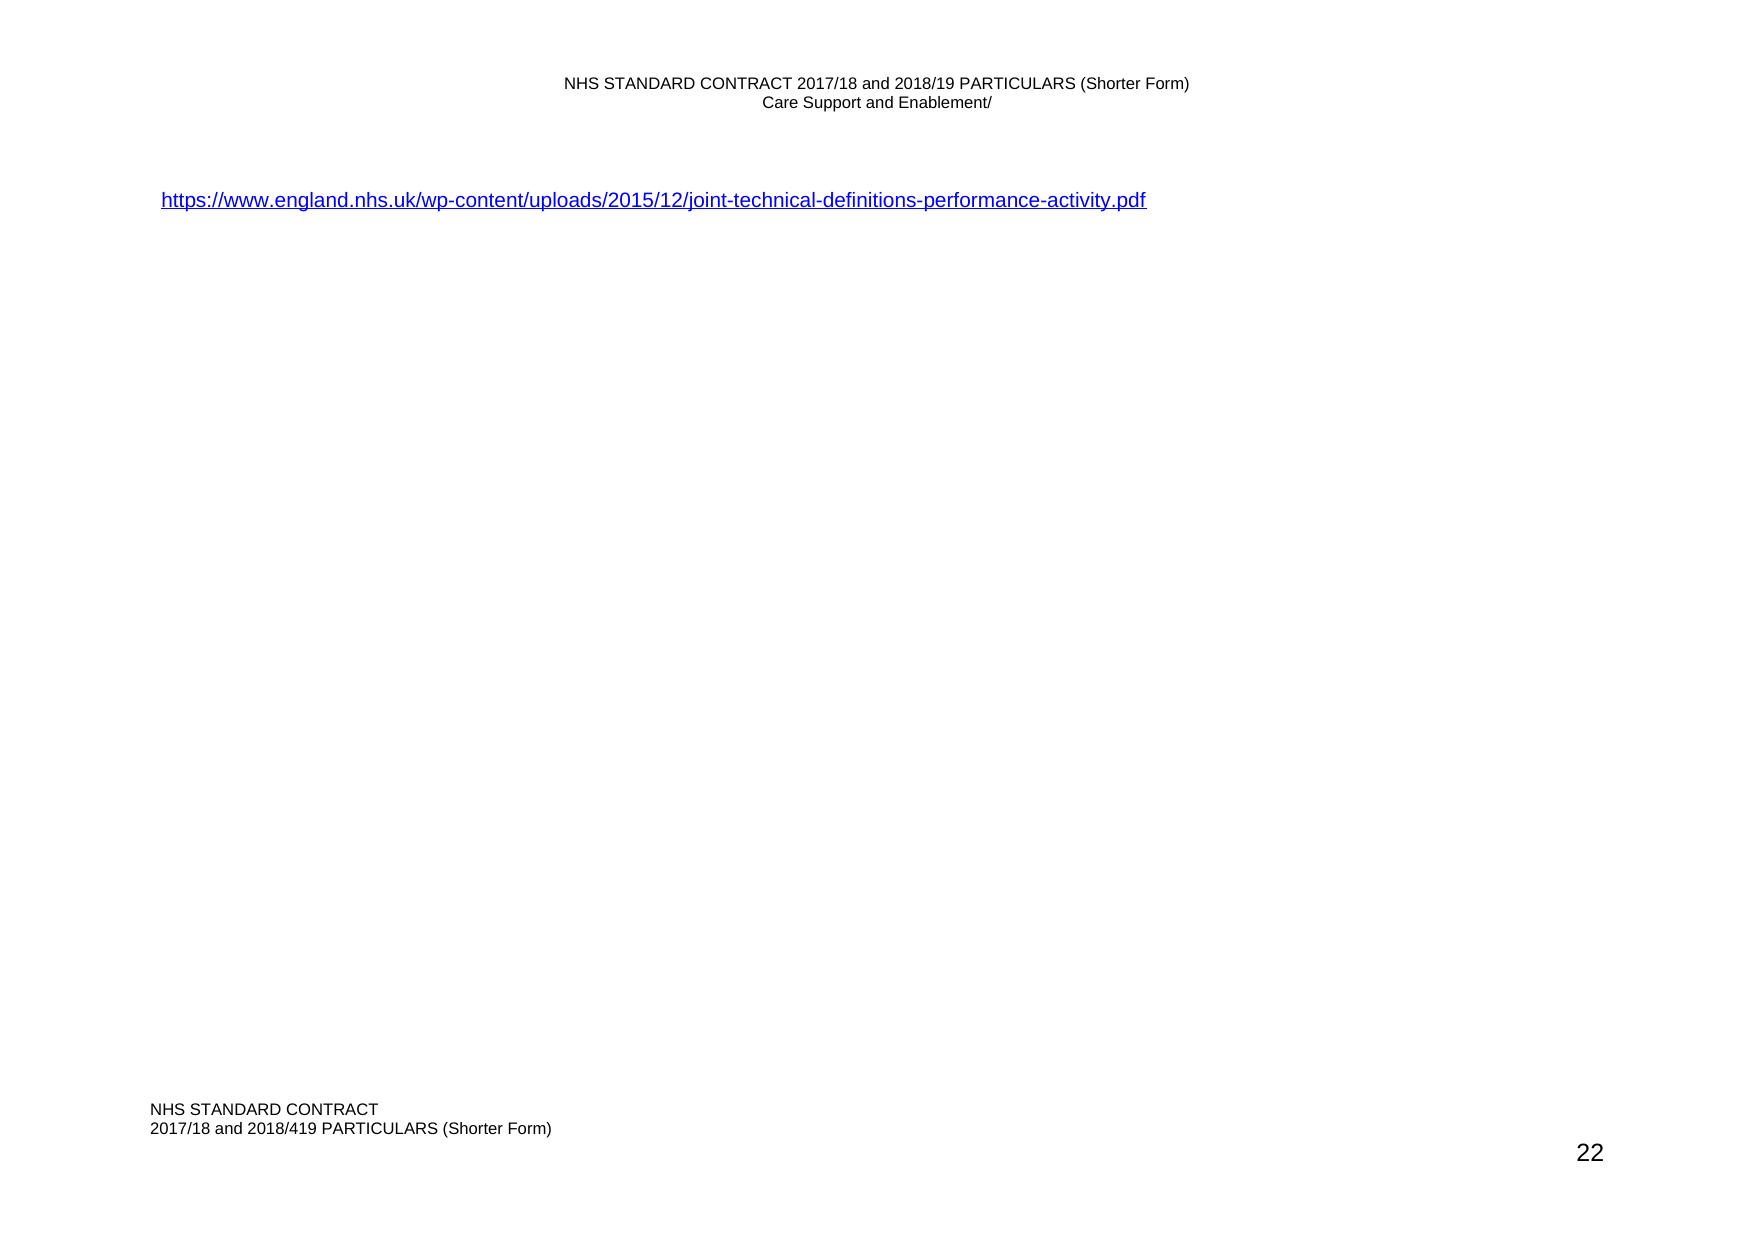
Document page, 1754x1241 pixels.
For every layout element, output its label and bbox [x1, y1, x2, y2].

table_cell [150, 188, 1604, 235]
